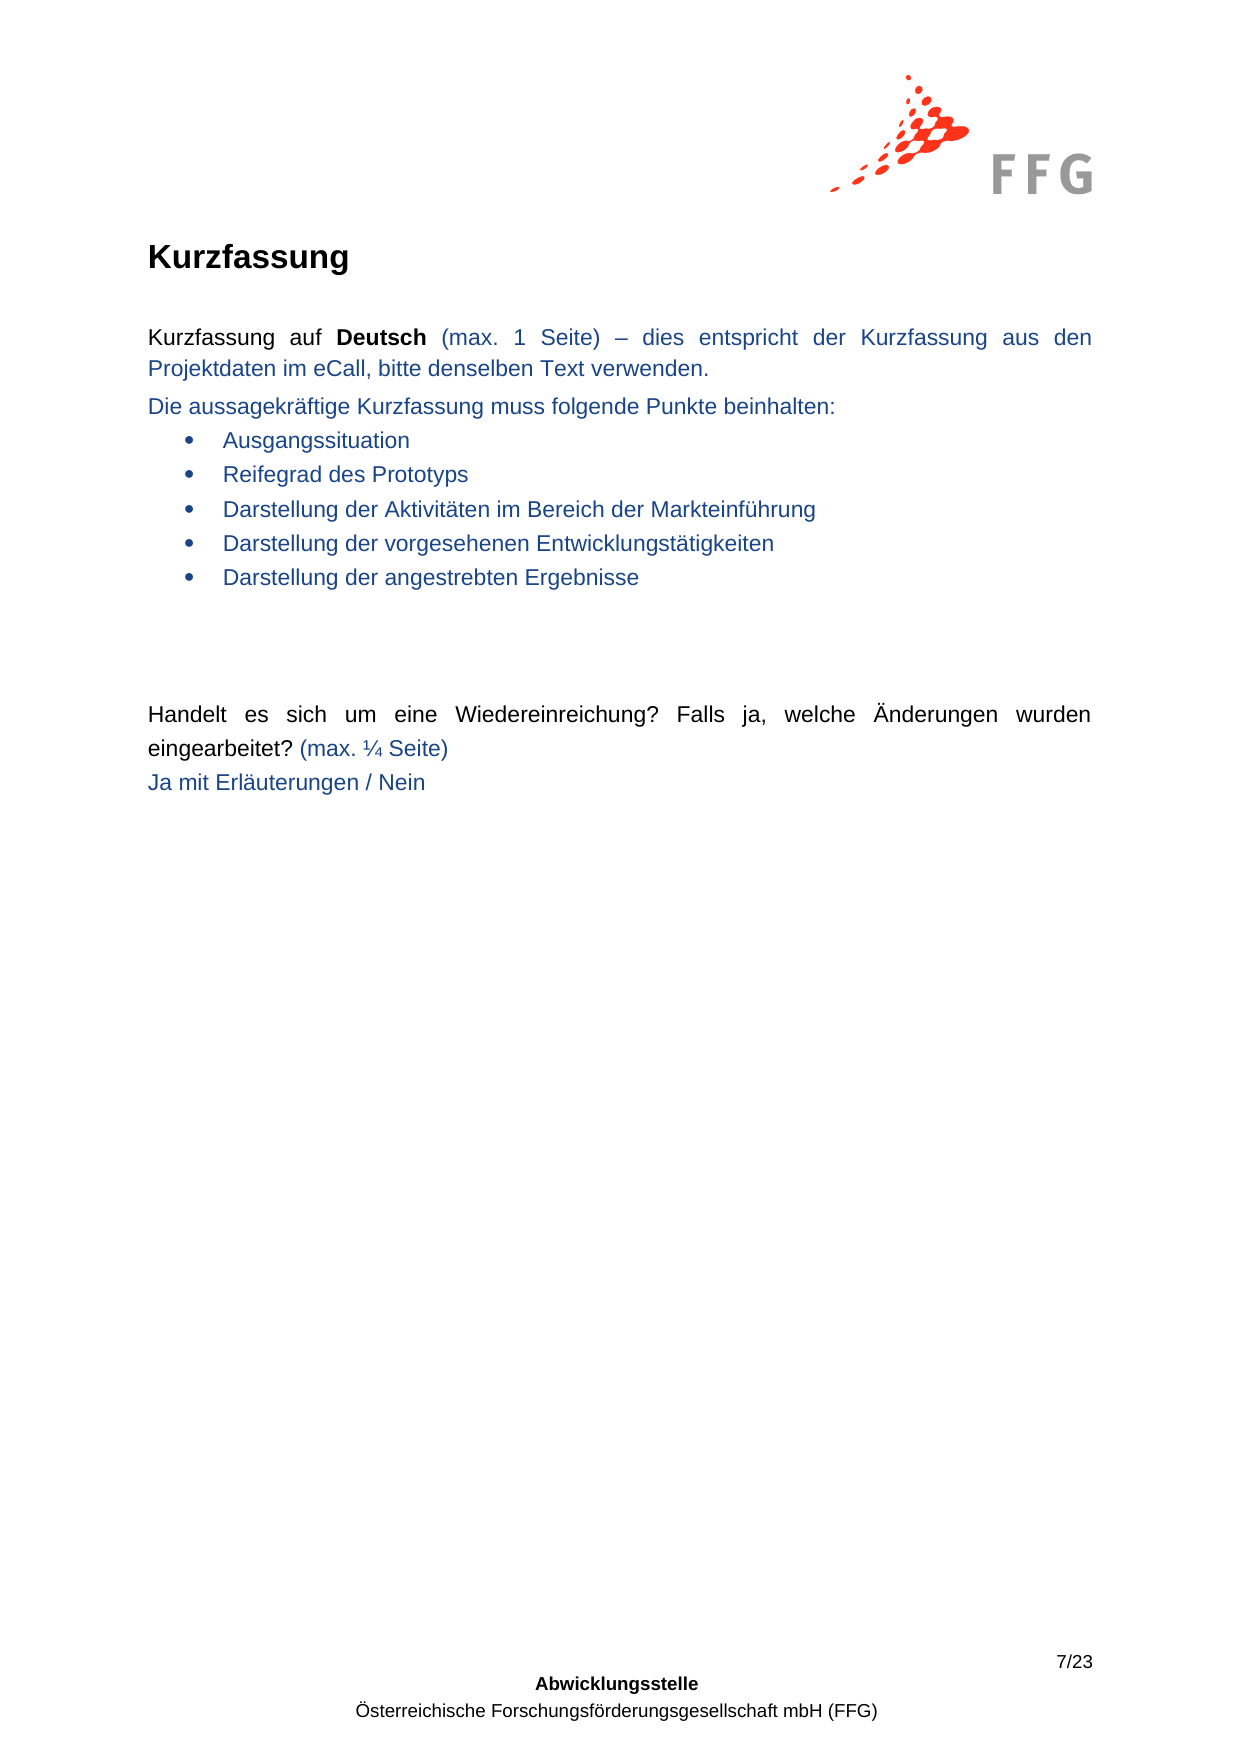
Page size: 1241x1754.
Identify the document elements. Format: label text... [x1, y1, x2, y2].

list Darstellung der vorgesehenen Entwicklungstätigkeiten [185, 530, 1092, 556]
list Darstellung der angestrebten Ergebnisse [185, 564, 1092, 590]
list Ausgangssituation [185, 427, 1092, 454]
list Reifegrad des Prototyps [185, 461, 1092, 488]
list Darstellung der Aktivitäten im Bereich der Markteinführung [185, 496, 1092, 522]
text Ja mit Erläuterungen / Nein [148, 769, 1092, 795]
text Kurzfassung auf Deutsch (max. 1 Seite) – dies entspricht der Kurzfassung aus den Projektdaten im eCall, bitte denselben Text verwenden. [148, 324, 1092, 382]
subtitle Kurzfassung [148, 237, 1092, 276]
text Handelt es sich um eine Wiedereinreichung? Falls ja, welche Änderungen wurden eingearbeitet? (max. ¼ Seite) [148, 701, 1092, 761]
text Die aussagekräftige Kurzfassung muss folgende Punkte beinhalten: [148, 393, 1092, 419]
